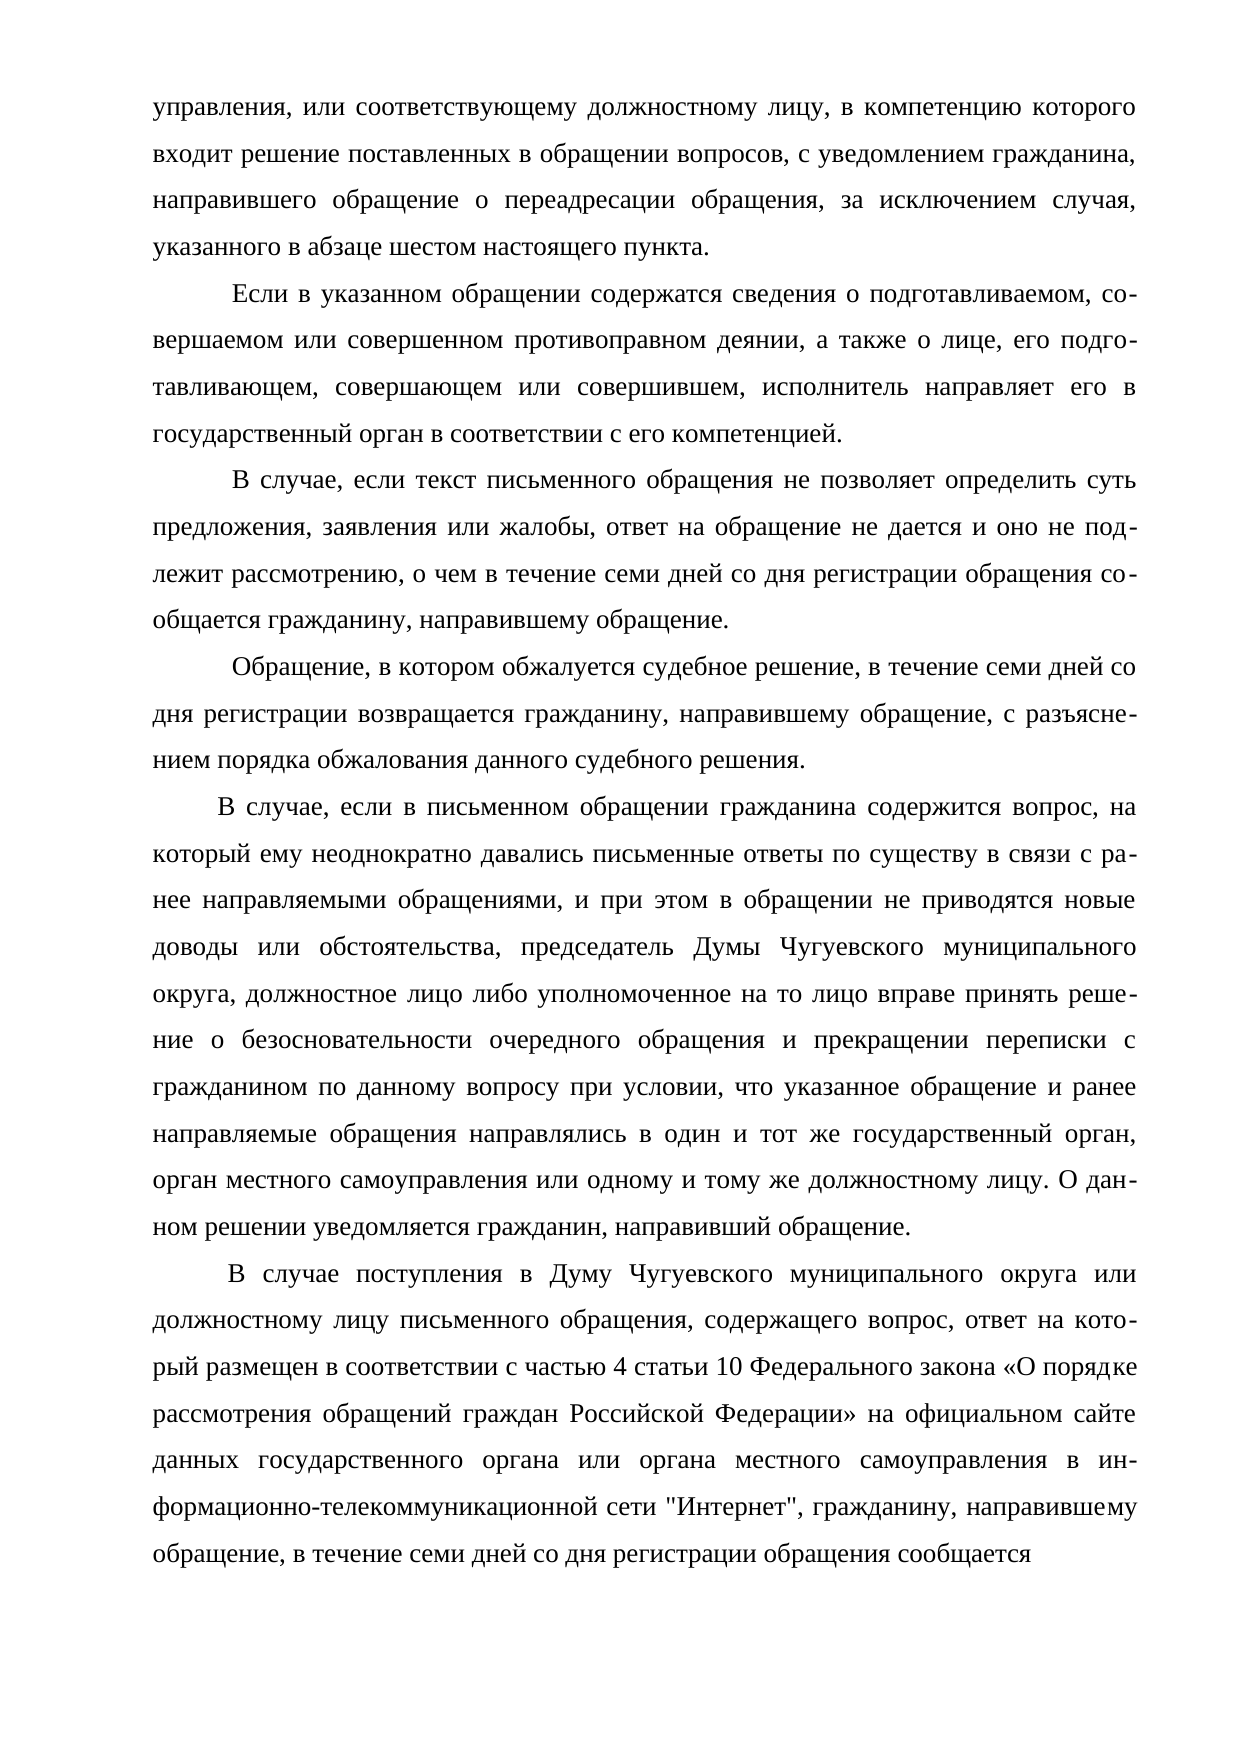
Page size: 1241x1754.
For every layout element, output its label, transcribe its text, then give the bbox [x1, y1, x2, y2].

text управления, или соответствующему должностному лицу, в компетенцию которого входит решение поставленных в обращении вопросов, с уведомлением гражданина, направившего обращение о переадресации обращения, за исключением случая, указанного в абзаце шестом настоящего пункта. [152, 90, 1137, 261]
text В случае, если в письменном обращении гражданина содержится вопрос, на который ему неоднократно давались письменные ответы по существу в связи с ранее направляемыми обращениями, и при этом в обращении не приводятся новые доводы или обстоятельства, председатель Думы Чугуевского муниципального округа, должностное лицо либо уполномоченное на то лицо вправе принять решение о безосновательности очередного обращения и прекращении переписки с гражданином по данному вопросу при условии, что указанное обращение и ранее направляемые обращения направлялись в один и тот же государственный орган, орган местного самоуправления или одному и тому же должностному лицу. О данном решении уведомляется гражданин, направивший обращение. [152, 790, 1137, 1241]
text Если в указанном обращении содержатся сведения о подготавливаемом, совершаемом или совершенном противоправном деянии, а также о лице, его подготавливающем, совершающем или совершившем, исполнитель направляет его в государственный орган в соответствии с его компетенцией. [152, 277, 1137, 448]
text В случае поступления в Думу Чугуевского муниципального округа или должностному лицу письменного обращения, содержащего вопрос, ответ на который размещен в соответствии с частью 4 статьи 10 Федерального закона «О порядке рассмотрения обращений граждан Российской Федерации» на официальном сайте данных государственного органа или органа местного самоуправления в информационно-телекоммуникационной сети "Интернет", гражданину, направившему обращение, в течение семи дней со дня регистрации обращения сообщается [152, 1257, 1137, 1568]
text В случае, если текст письменного обращения не позволяет определить суть предложения, заявления или жалобы, ответ на обращение не дается и оно не подлежит рассмотрению, о чем в течение семи дней со дня регистрации обращения сообщается гражданину, направившему обращение. [152, 464, 1137, 635]
text Обращение, в котором обжалуется судебное решение, в течение семи дней со дня регистрации возвращается гражданину, направившему обращение, с разъяснением порядка обжалования данного судебного решения. [152, 650, 1137, 775]
